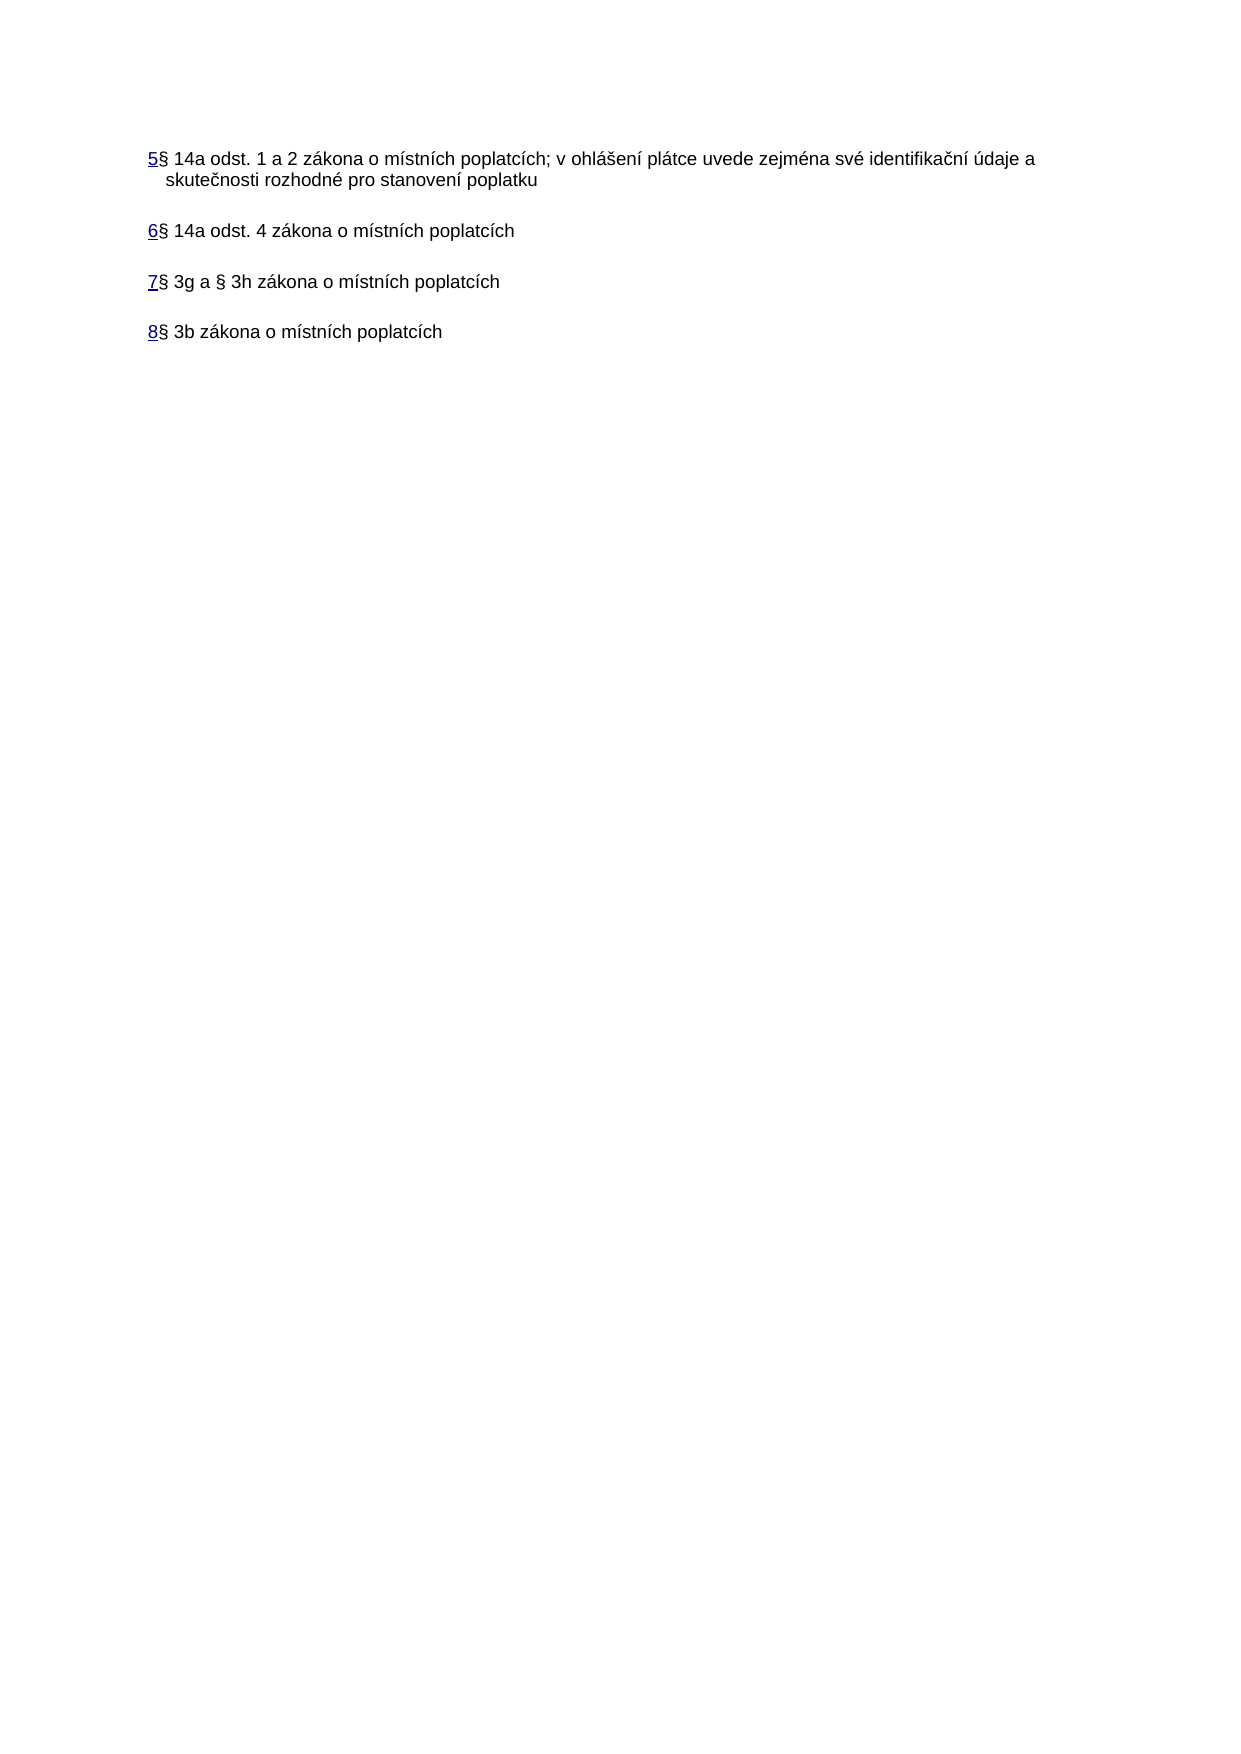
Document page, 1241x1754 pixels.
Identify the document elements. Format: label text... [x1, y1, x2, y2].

text 7§ 3g a § 3h zákona o místních poplatcích [148, 271, 1093, 292]
text 6§ 14a odst. 4 zákona o místních poplatcích [148, 220, 1093, 241]
text 5§ 14a odst. 1 a 2 zákona o místních poplatcích; v ohlášení plátce uvede zejména své identifikační údaje a skutečnosti rozhodné pro stanovení poplatku [148, 148, 1093, 191]
text 8§ 3b zákona o místních poplatcích [148, 321, 1093, 343]
